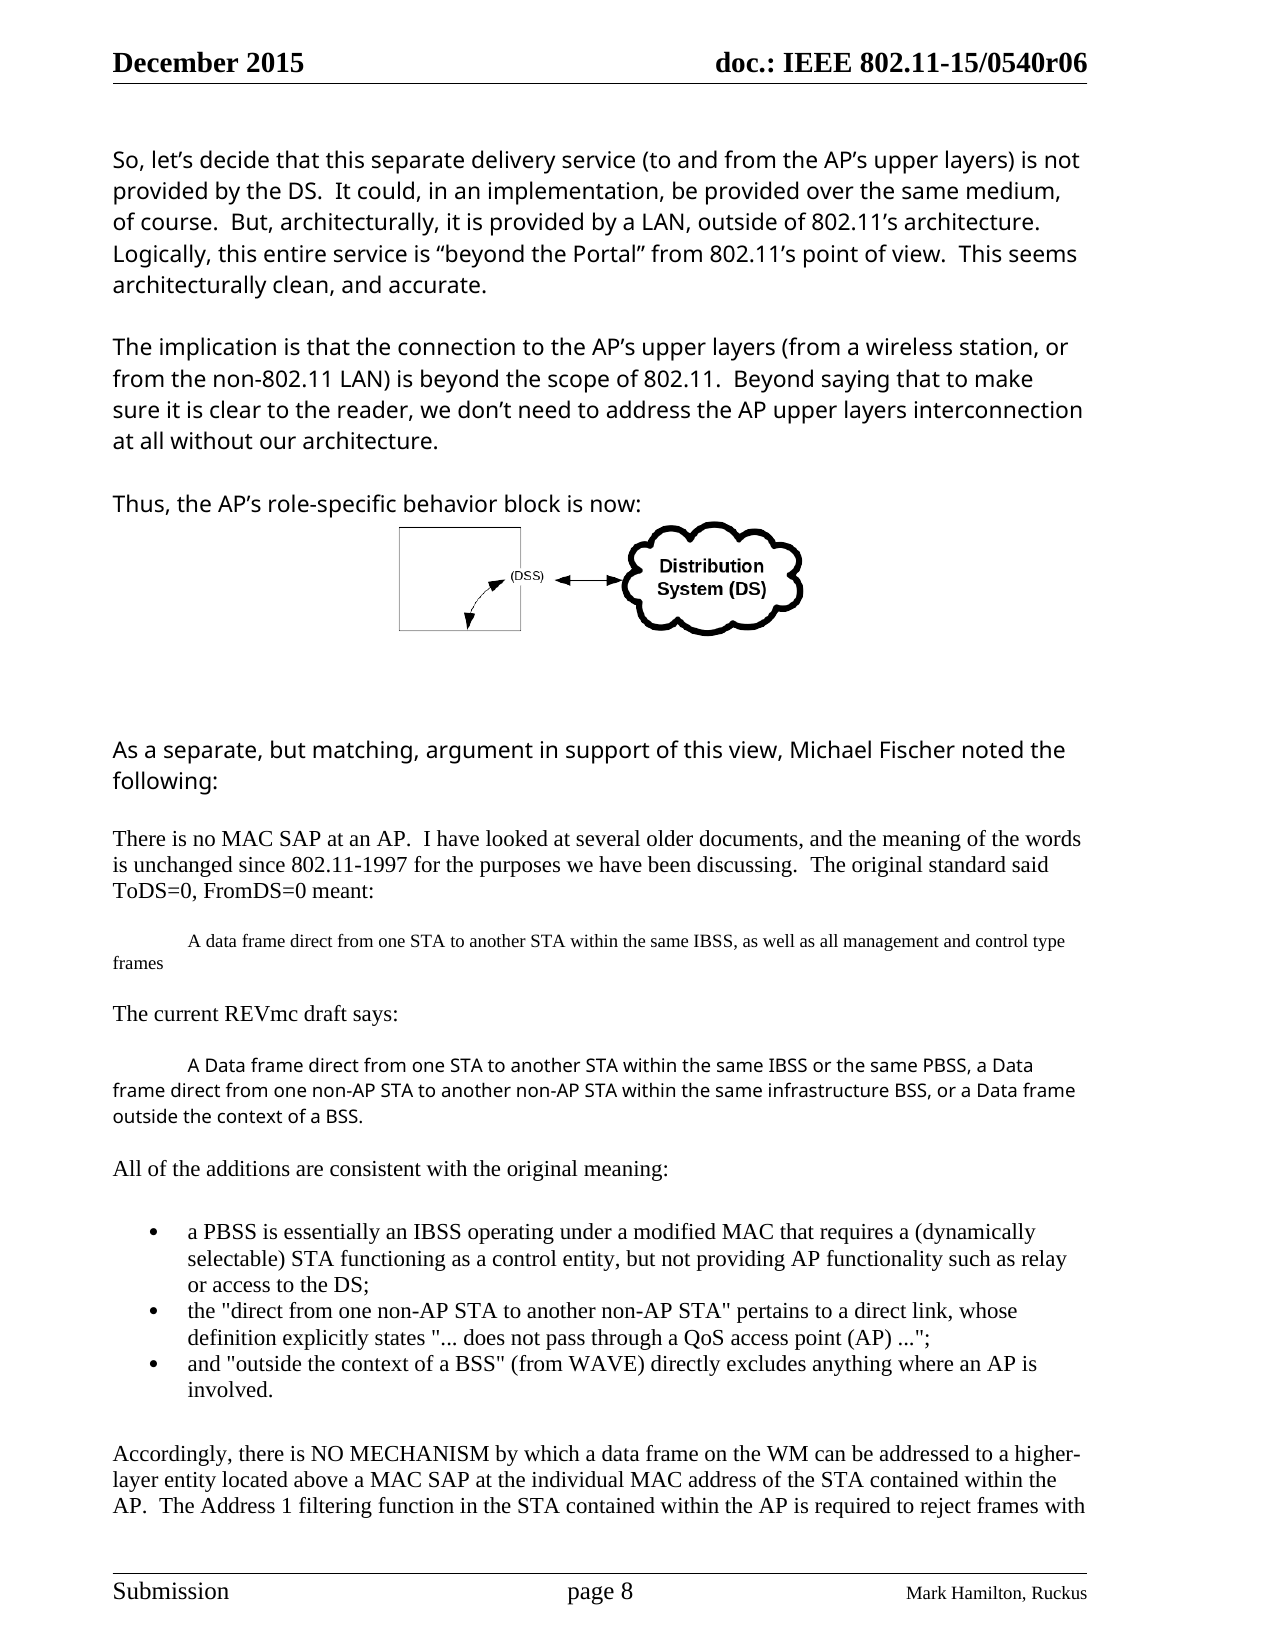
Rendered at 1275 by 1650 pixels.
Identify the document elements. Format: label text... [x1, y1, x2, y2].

text All of the additions are consistent with the original meaning: [112, 1155, 1087, 1182]
text A data frame direct from one STA to another STA within the same IBSS, as well as all management and control type frames [112, 930, 1087, 973]
text The current REVmc draft says: [112, 999, 1087, 1026]
text So, let’s decide that this separate delivery service (to and from the AP’s upper layers) is not provided by the DS. It could, in an implementation, be provided over the same medium, of course. But, architecturally, it is provided by a LAN, outside of 802.11’s architecture. Logically, this entire service is “beyond the Portal” from 802.11’s point of view. This seems architecturally clean, and accurate. [112, 144, 1087, 300]
text There is no MAC SAP at an AP. I have looked at several older documents, and the meaning of the words is unchanged since 802.11-1997 for the purposes we have been discussing. The original standard said ToDS=0, FromDS=0 meant: [112, 825, 1087, 904]
text The implication is that the connection to the AP’s upper layers (from a wireless station, or from the non-802.11 LAN) is beyond the scope of 802.11. Beyond saying that to make sure it is clear to the reader, we don’t need to address the AP upper layers interconnection at all without our architecture. [112, 331, 1087, 456]
text Thus, the AP’s role-specific behavior block is now: [112, 487, 1087, 519]
text As a separate, but matching, argument in support of this view, Michael Fischer noted the following: [112, 734, 1087, 796]
list and "outside the context of a BSS" (from WAVE) directly excludes anything where an AP is involved. [150, 1350, 1087, 1403]
list a PBSS is essentially an IBSS operating under a modified MAC that requires a (dynamically selectable) STA functioning as a control entity, but not providing AP functionality such as relay or access to the DS; [150, 1218, 1087, 1297]
list the "direct from one non-AP STA to another non-AP STA" pertains to a direct link, whose definition explicitly states "... does not pass through a QoS access point (AP) ..."; [150, 1297, 1087, 1350]
text A Data frame direct from one STA to another STA within the same IBSS or the same PBSS, a Data frame direct from one non-AP STA to another non-AP STA within the same infrastructure BSS, or a Data frame outside the context of a BSS. [112, 1052, 1087, 1129]
